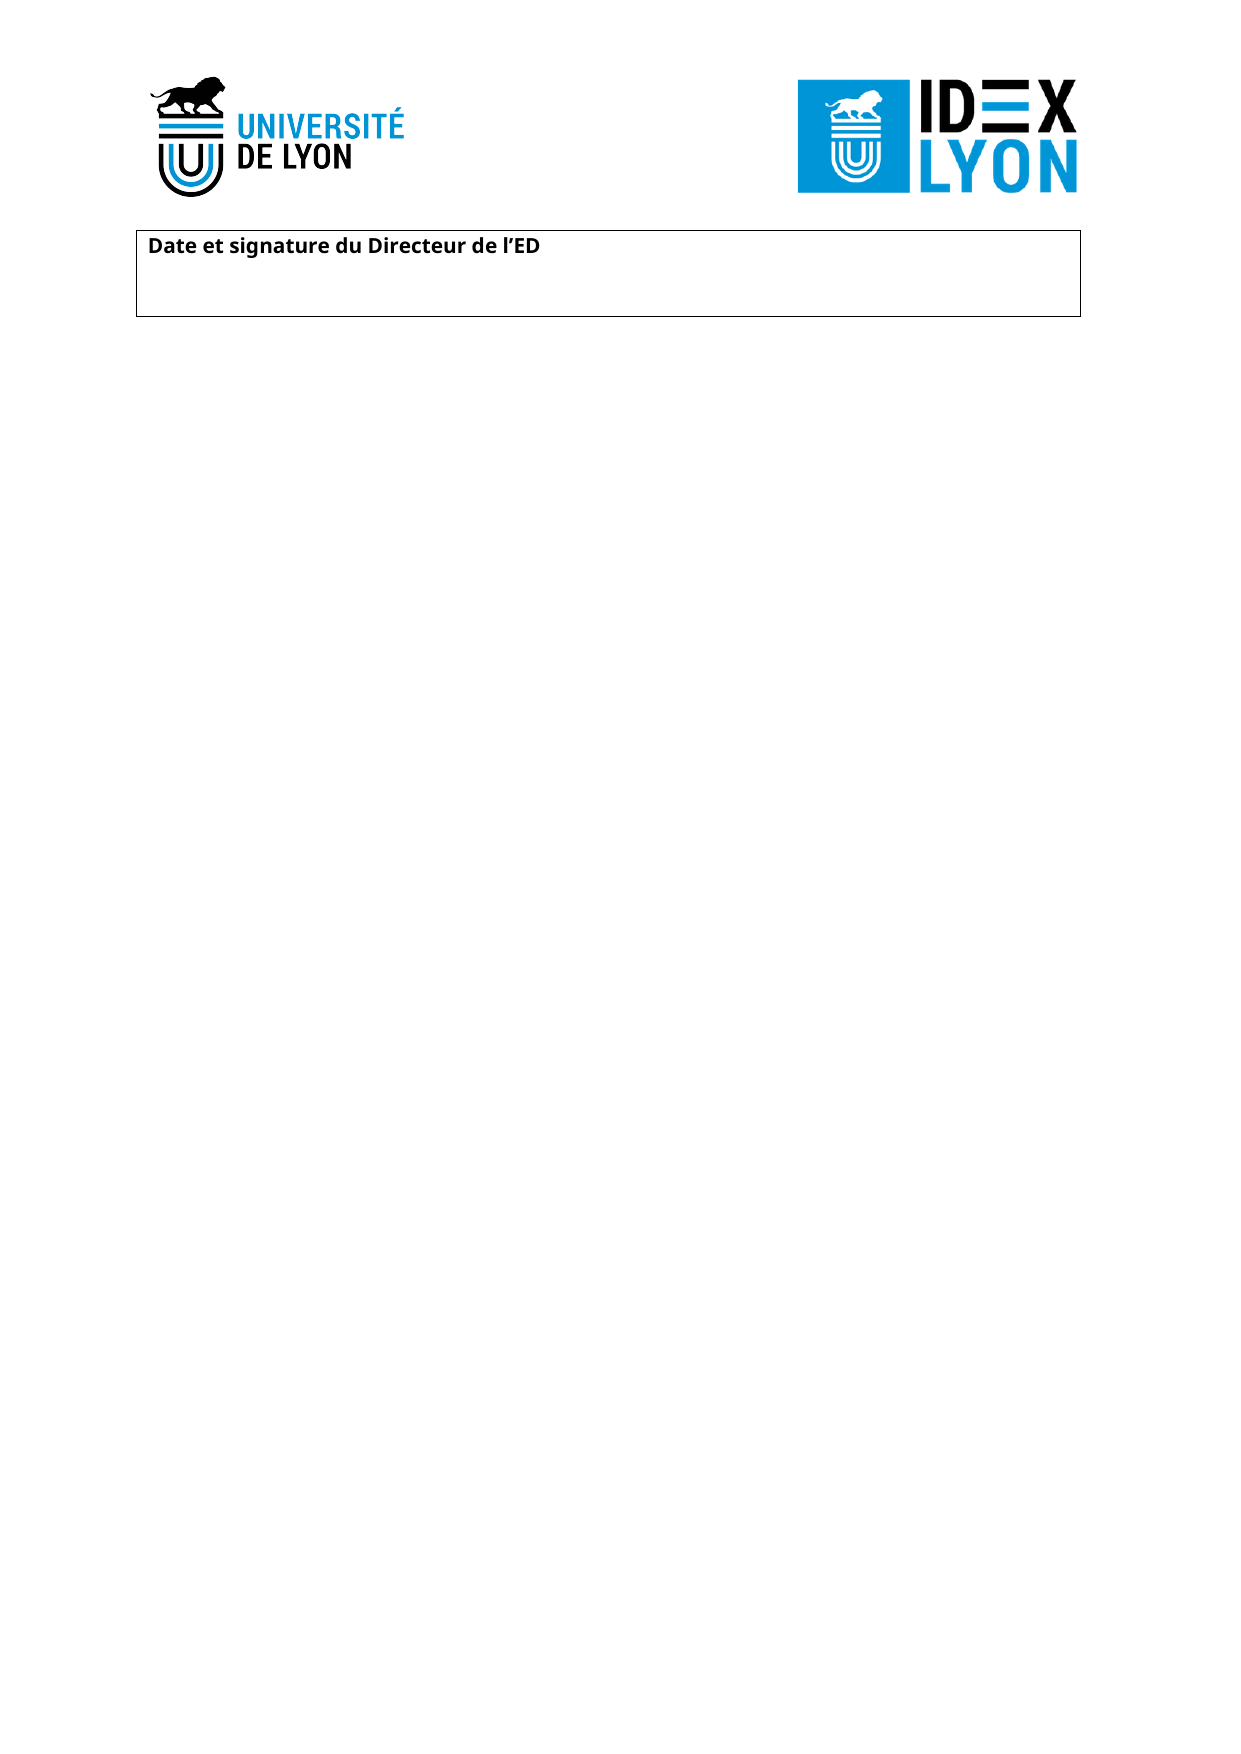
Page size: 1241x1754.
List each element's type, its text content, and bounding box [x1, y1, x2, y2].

picture [147, 73, 406, 201]
picture [787, 73, 1086, 202]
